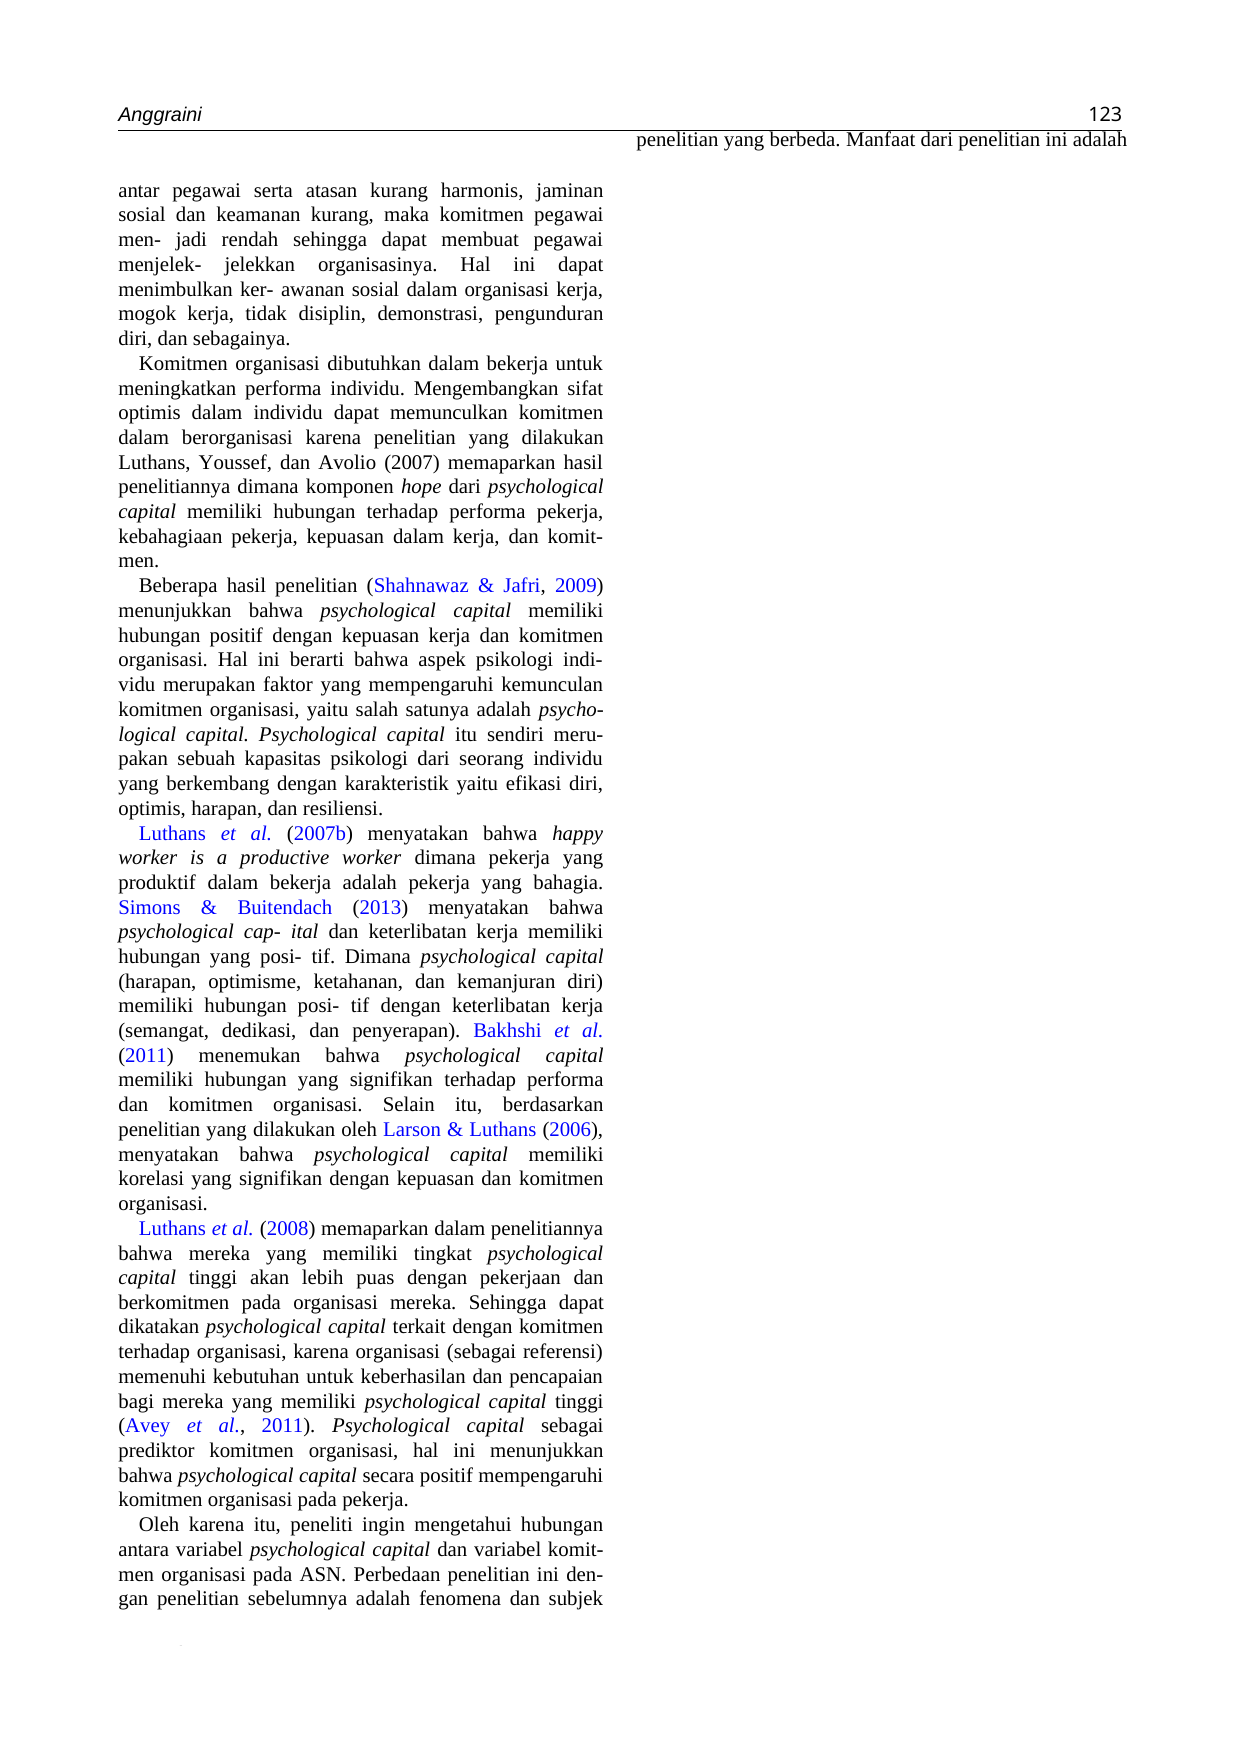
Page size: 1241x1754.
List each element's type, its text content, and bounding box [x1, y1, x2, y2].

text antar pegawai serta atasan kurang harmonis, jaminan sosial dan keamanan kurang, maka komitmen pegawai men- jadi rendah sehingga dapat membuat pegawai menjelek- jelekkan organisasinya. Hal ini dapat menimbulkan ker- awanan sosial dalam organisasi kerja, mogok kerja, tidak disiplin, demonstrasi, pengunduran diri, dan sebagainya. [118, 178, 603, 350]
text Komitmen organisasi dibutuhkan dalam bekerja untuk meningkatkan performa individu. Mengembangkan sifat optimis dalam individu dapat memunculkan komitmen dalam berorganisasi karena penelitian yang dilakukan Luthans, Youssef, dan Avolio (2007) memaparkan hasil penelitiannya dimana komponen hope dari psychological capital memiliki hubungan terhadap performa pekerja, kebahagiaan pekerja, kepuasan dalam kerja, dan komit- men. [118, 351, 603, 572]
text Oleh karena itu, peneliti ingin mengetahui hubungan antara variabel psychological capital dan variabel komit- men organisasi pada ASN. Perbedaan penelitian ini den- gan penelitian sebelumnya adalah fenomena dan subjek penelitian yang berbeda. Manfaat dari penelitian ini adalah [118, 1512, 603, 1610]
text Luthans et al. (2007b) menyatakan bahwa happy worker is a productive worker dimana pekerja yang produktif dalam bekerja adalah pekerja yang bahagia. Simons & Buitendach (2013) menyatakan bahwa psychological cap- ital dan keterlibatan kerja memiliki hubungan yang posi- tif. Dimana psychological capital (harapan, optimisme, ketahanan, dan kemanjuran diri) memiliki hubungan posi- tif dengan keterlibatan kerja (semangat, dedikasi, dan penyerapan). Bakhshi et al. (2011) menemukan bahwa psychological capital memiliki hubungan yang signifikan terhadap performa dan komitmen organisasi. Selain itu, berdasarkan penelitian yang dilakukan oleh Larson & Luthans (2006), menyatakan bahwa psychological capital memiliki korelasi yang signifikan dengan kepuasan dan komitmen organisasi. [118, 821, 603, 1215]
text Luthans et al. (2008) memaparkan dalam penelitiannya bahwa mereka yang memiliki tingkat psychological capital tinggi akan lebih puas dengan pekerjaan dan berkomitmen pada organisasi mereka. Sehingga dapat dikatakan psychological capital terkait dengan komitmen terhadap organisasi, karena organisasi (sebagai referensi) memenuhi kebutuhan untuk keberhasilan dan pencapaian bagi mereka yang memiliki psychological capital tinggi (Avey et al., 2011). Psychological capital sebagai prediktor komitmen organisasi, hal ini menunjukkan bahwa psychological capital secara positif mempengaruhi komitmen organisasi pada pekerja. [118, 1216, 603, 1511]
text Anggraini 123 [118, 100, 1134, 127]
text Beberapa hasil penelitian (Shahnawaz & Jafri, 2009) menunjukkan bahwa psychological capital memiliki hubungan positif dengan kepuasan kerja dan komitmen organisasi. Hal ini berarti bahwa aspek psikologi indi- vidu merupakan faktor yang mempengaruhi kemunculan komitmen organisasi, yaitu salah satunya adalah psycho- logical capital. Psychological capital itu sendiri meru- pakan sebuah kapasitas psikologi dari seorang individu yang berkembang dengan karakteristik yaitu efikasi diri, optimis, harapan, dan resiliensi. [118, 573, 603, 819]
